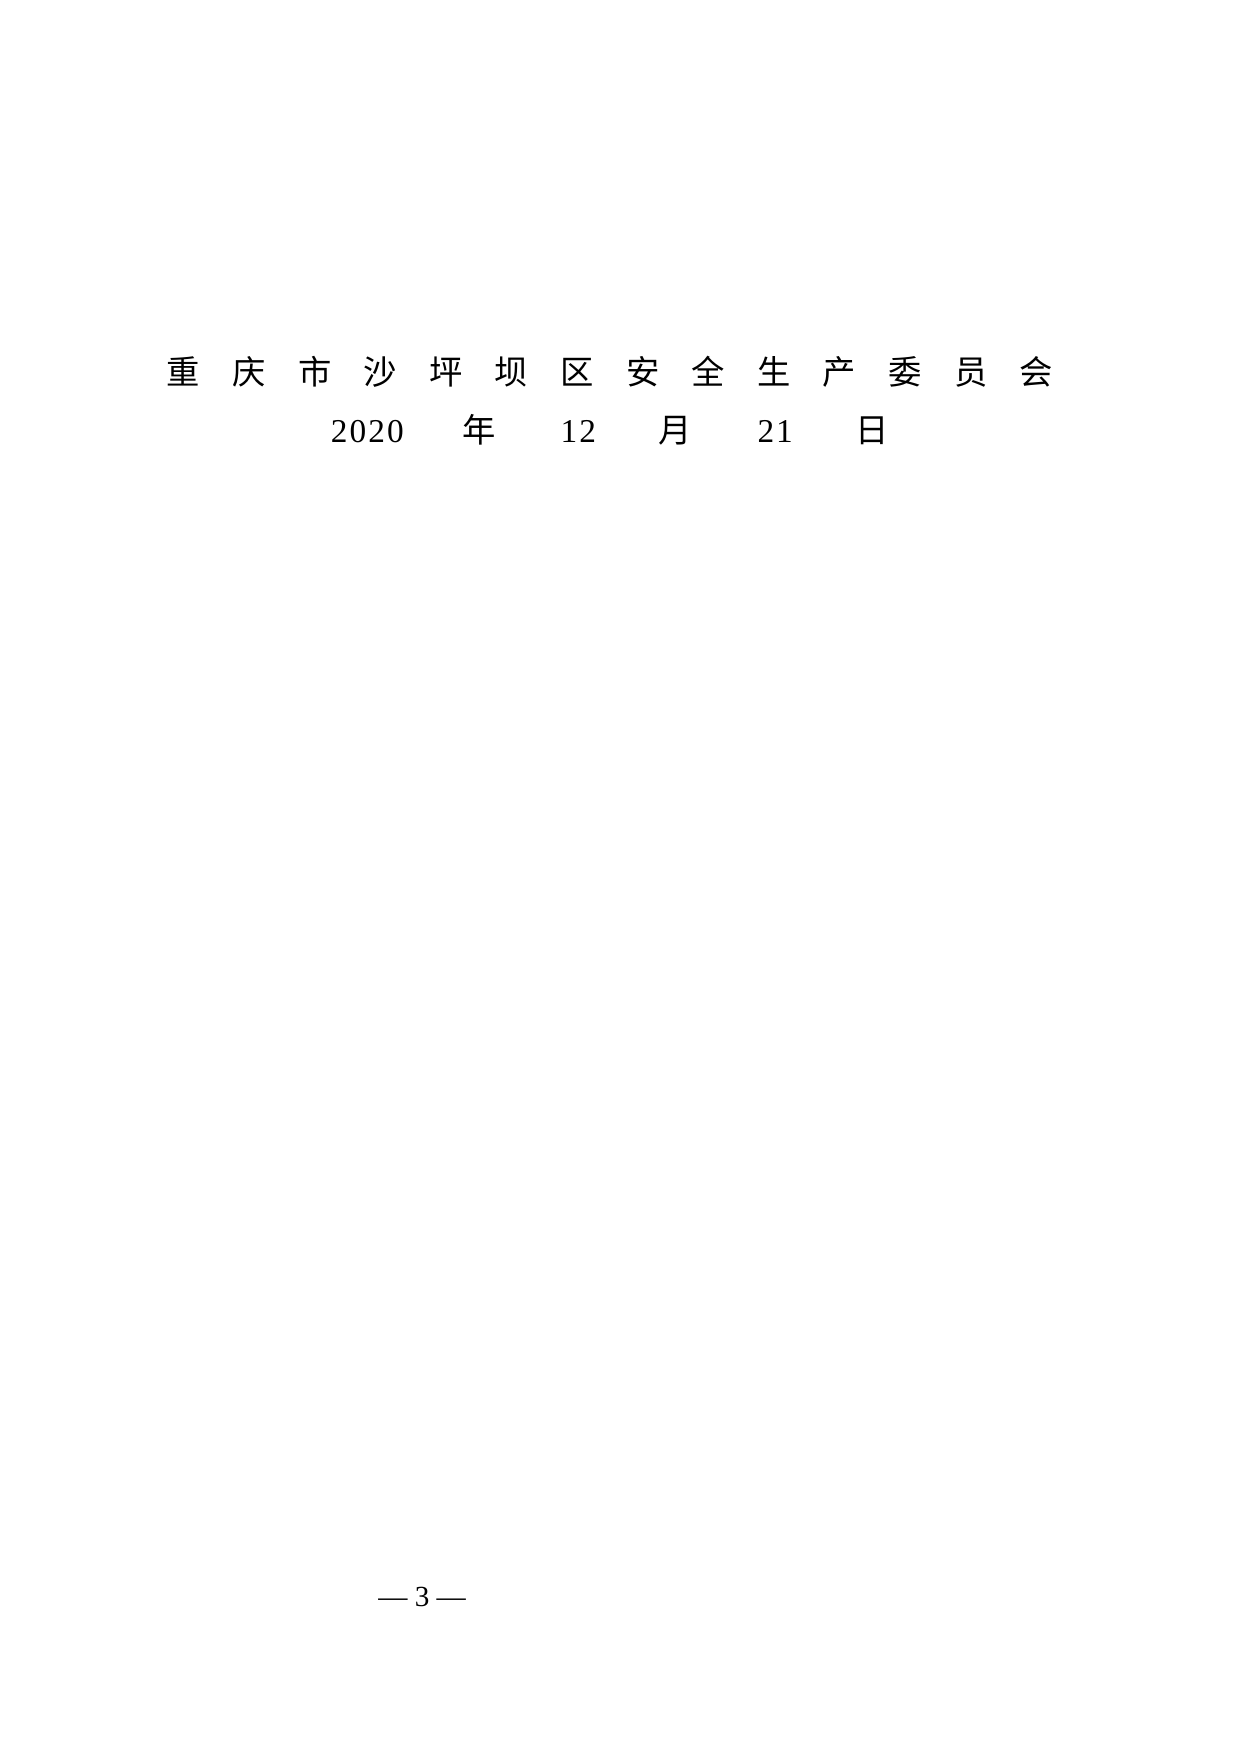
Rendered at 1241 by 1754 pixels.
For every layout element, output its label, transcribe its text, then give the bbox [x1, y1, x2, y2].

text 重庆市沙坪坝区安全生产委员会 [167, 340, 1085, 400]
text 2020年12月21日 [167, 400, 1085, 461]
